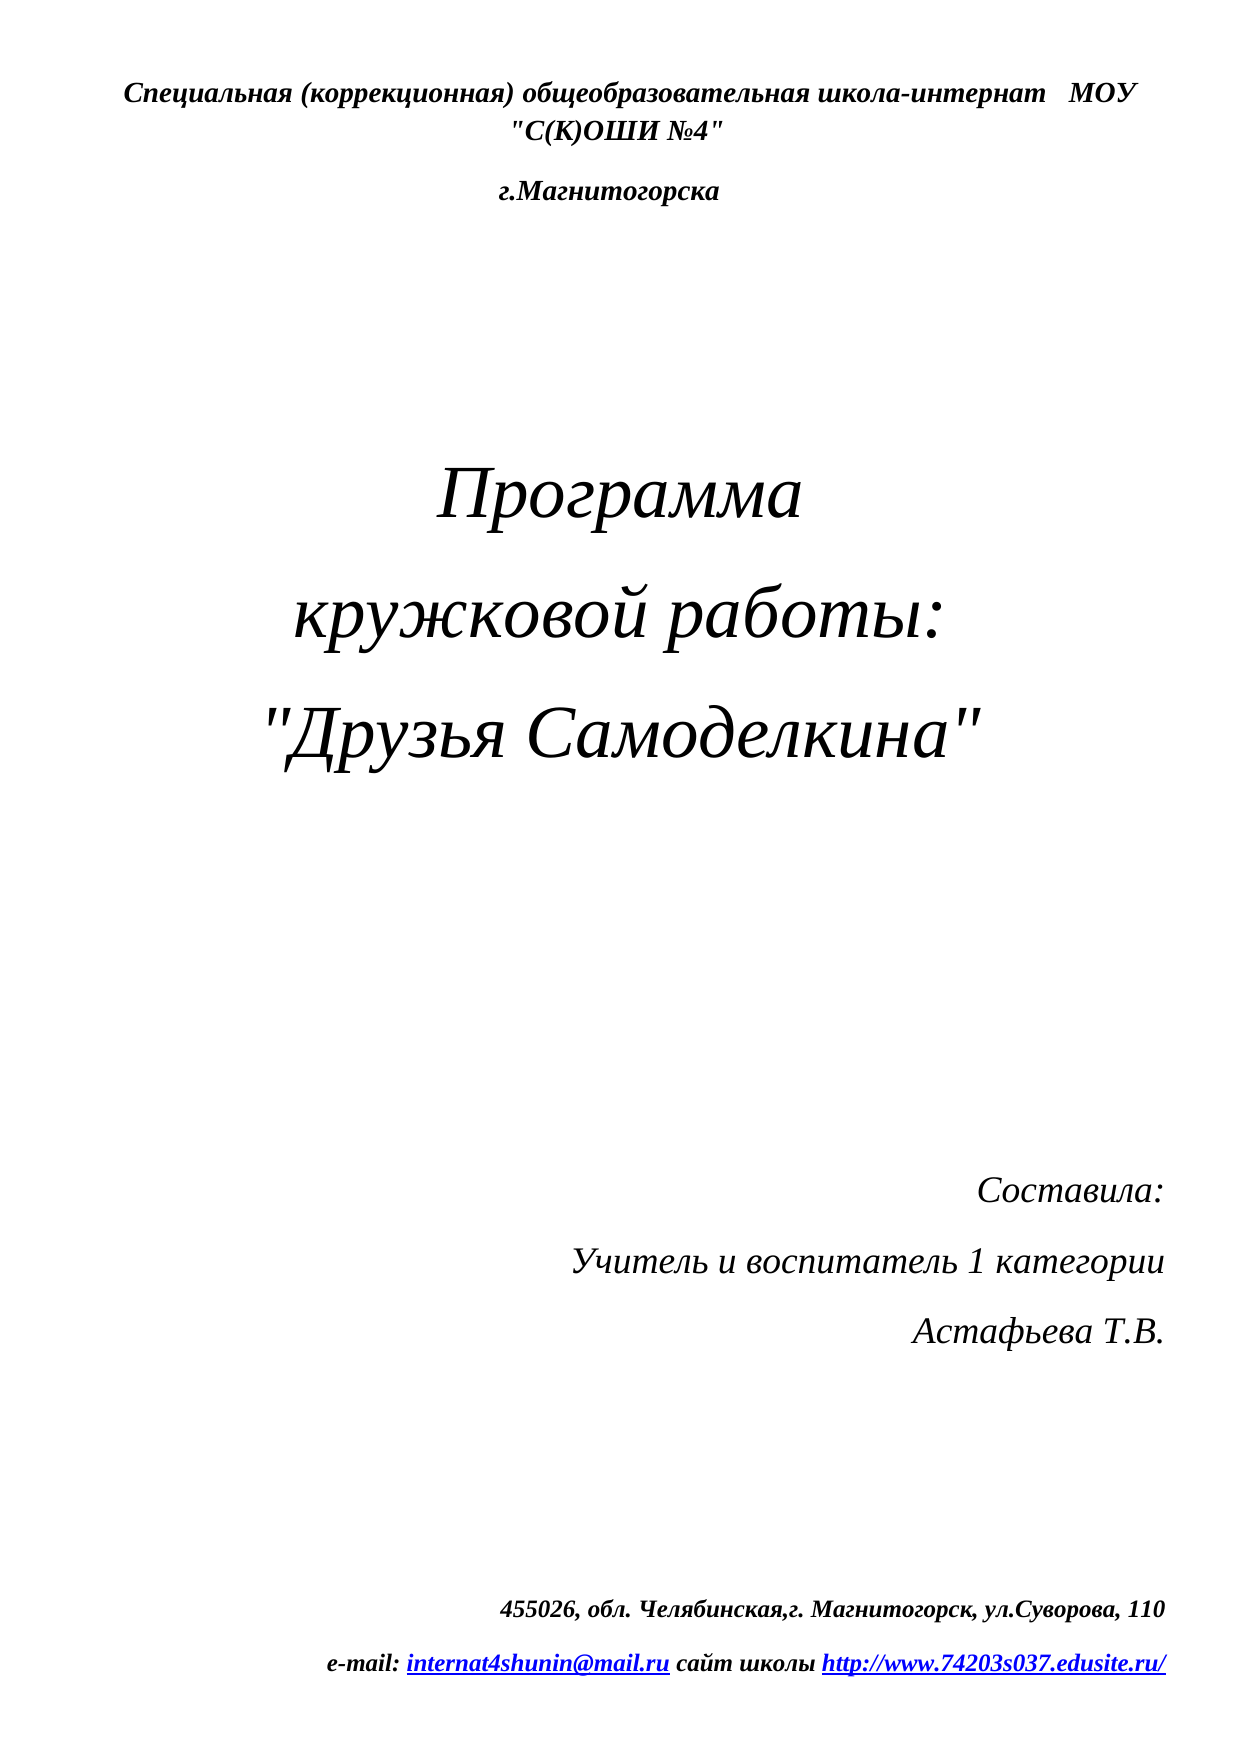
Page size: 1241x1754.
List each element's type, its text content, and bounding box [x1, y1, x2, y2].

text "Друзья Самоделкина" [75, 688, 1165, 774]
text Программа [75, 448, 1165, 534]
text Составила: [75, 1168, 1165, 1211]
text кружковой работы: [75, 568, 1165, 654]
text Астафьева Т.В. [75, 1308, 1165, 1352]
text Учитель и воспитатель 1 категории [75, 1238, 1165, 1281]
text Специальная (коррекционная) общеобразовательная школа-интернат МОУ "С(К)ОШИ №4" [75, 75, 1165, 147]
text г.Магнитогорска [75, 173, 1165, 206]
text 455026, обл. Челябинская,г. Магнитогорск, ул.Суворова, 110 [75, 1594, 1165, 1623]
text e-mail: internat4shunin@mail.ru сайт школы http://www.74203s037.edusite.ru/ [75, 1648, 1165, 1677]
